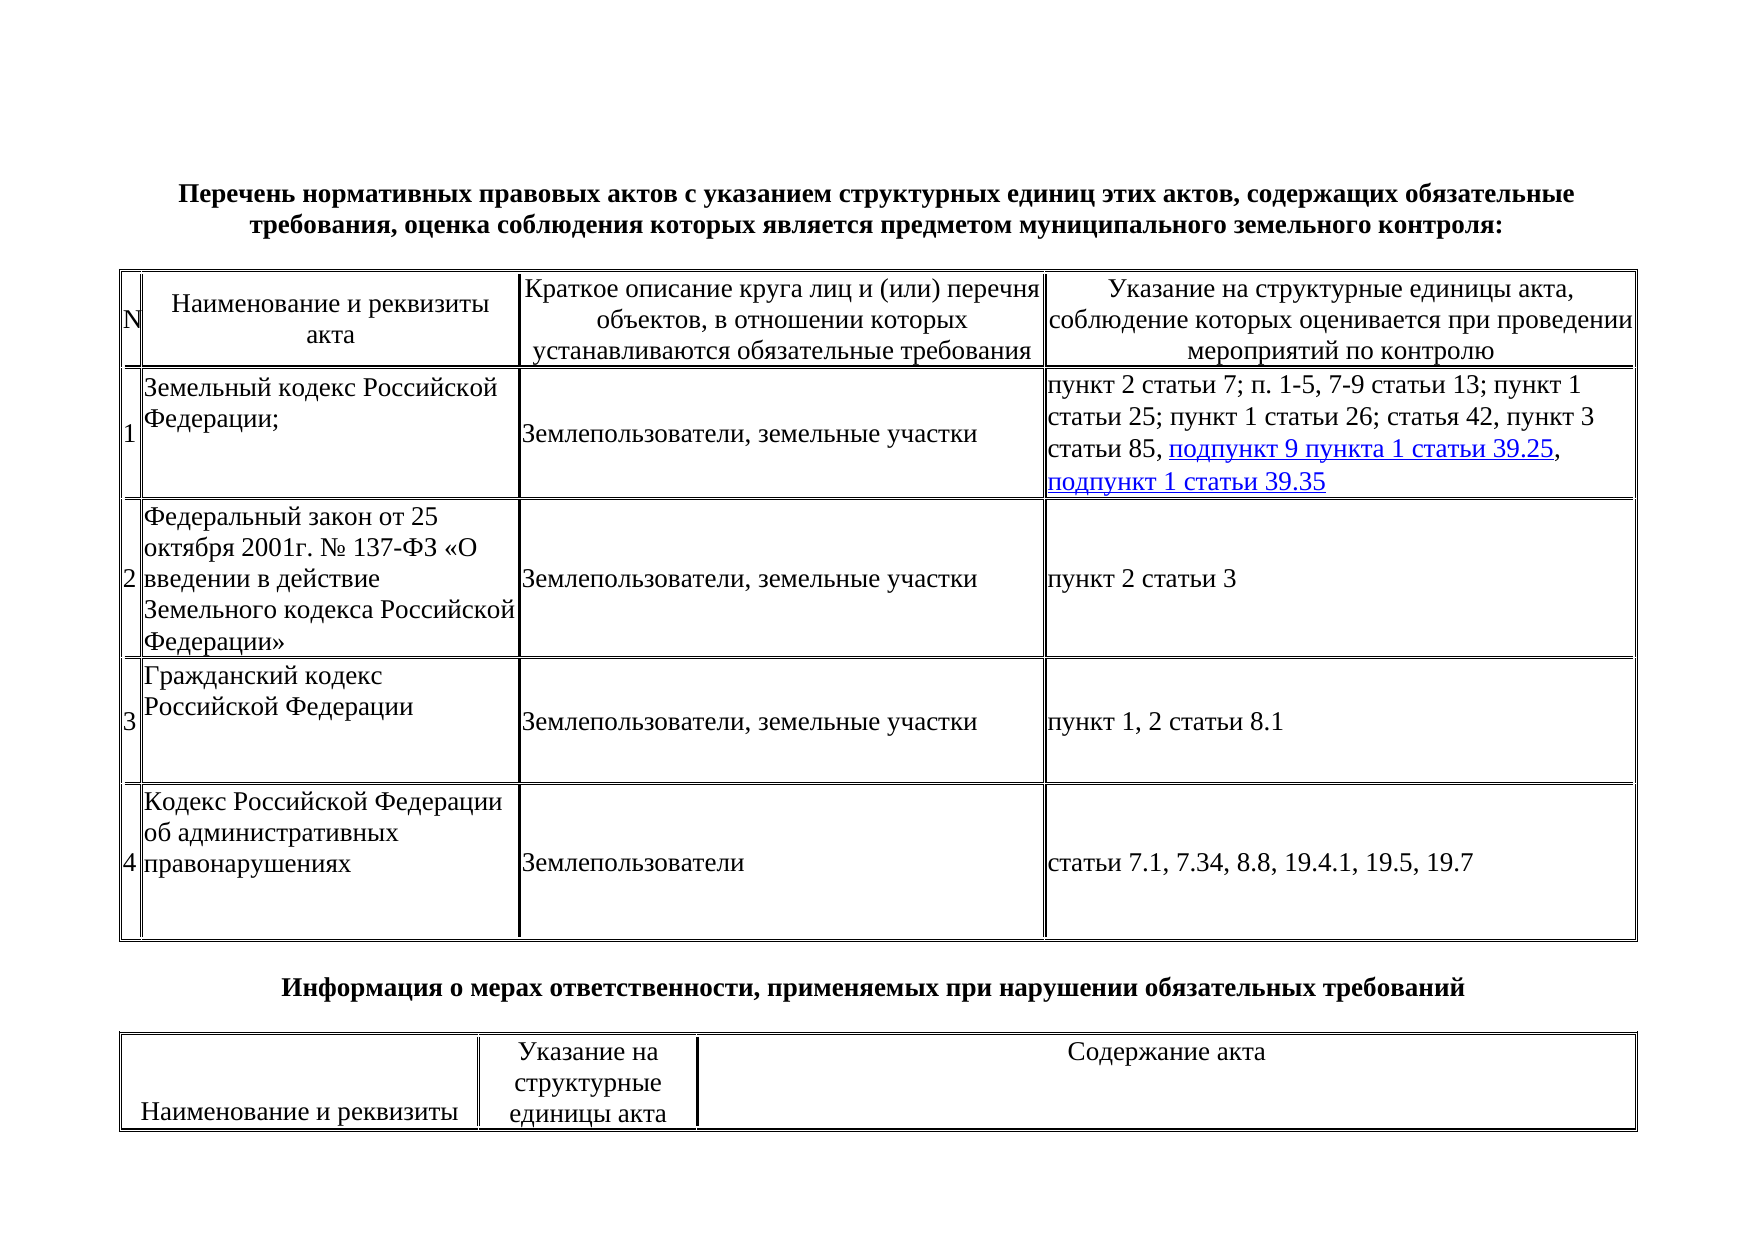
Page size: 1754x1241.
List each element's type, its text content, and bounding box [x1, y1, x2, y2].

table_cell пункт 2 статьи 3 [1045, 497, 1636, 656]
table_cell 4 [120, 782, 141, 939]
table_cell Земельный кодекс Российской Федерации; [143, 369, 518, 497]
table_cell 1 [122, 365, 140, 497]
table_header N [122, 272, 141, 365]
table_cell 2 [120, 497, 141, 656]
table_cell Землепользователи, земельные участки [521, 659, 1043, 782]
table_header Указание на структурные единицы акта, соблюдение которых оценивается при проведении мероприятий по контролю [1045, 272, 1635, 365]
table_cell Землепользователи, земельные участки [521, 500, 1043, 656]
table_header Краткое описание круга лиц и (или) перечня объектов, в отношении которых устанавливаются обязательные требования [519, 270, 1045, 365]
table_cell пункт 1, 2 статьи 8.1 [1045, 656, 1636, 782]
text Перечень нормативных правовых актов с указанием структурных единиц этих актов, содержащих обязательные требования, оценка соблюдения которых является предметом муниципального земельного контроля: [118, 177, 1636, 239]
table_cell 3 [120, 656, 141, 782]
table_cell Землепользователи, земельные участки [521, 369, 1043, 497]
table_header Наименование и реквизиты акта [141, 272, 519, 365]
table_cell Федеральный закон от 25 октября 2001г. № 137-ФЗ «О введении в действие Земельного кодекса Российской Федерации» [143, 500, 518, 656]
table_cell Землепользователи [519, 782, 1045, 939]
table_cell Гражданский кодекс Российской Федерации [143, 659, 518, 782]
table_header Содержание акта [697, 1035, 1635, 1128]
table_cell Кодекс Российской Федерации об административных правонарушениях [141, 785, 519, 939]
table_cell пункт 2 статьи 7; п. 1-5, 7-9 статьи 13; пункт 1 статьи 25; пункт 1 статьи 26; статья 42, пункт 3 статьи 85, подпункт 9 пункта 1 статьи 39.25, подпункт 1 статьи 39.35 [1047, 365, 1635, 497]
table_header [479, 1033, 697, 1128]
text Информация о мерах ответственности, применяемых при нарушении обязательных требований [118, 971, 1636, 1002]
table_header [122, 1035, 479, 1128]
table_cell статьи 7.1, 7.34, 8.8, 19.4.1, 19.5, 19.7 [1045, 782, 1636, 939]
